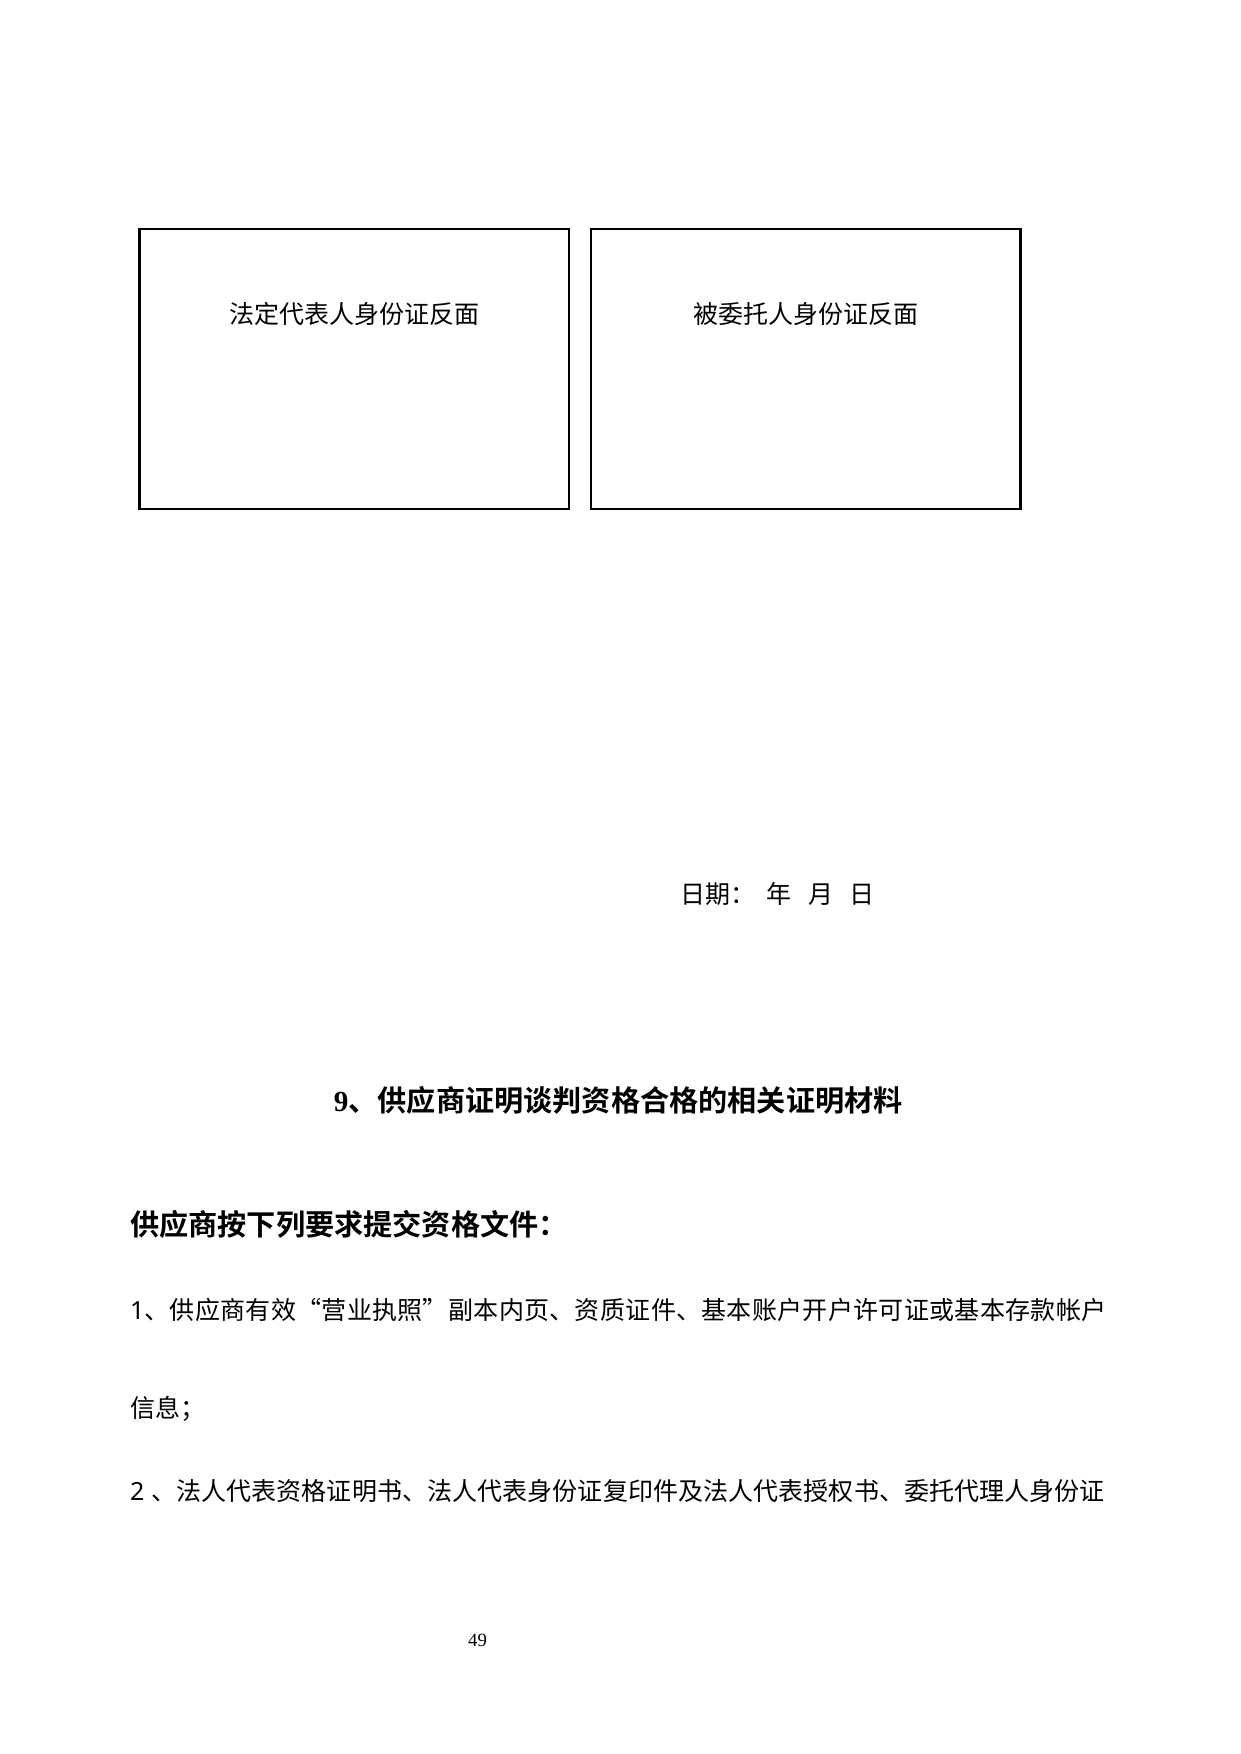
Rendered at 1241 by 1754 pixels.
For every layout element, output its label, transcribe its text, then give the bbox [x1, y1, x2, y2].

text 供应商按下列要求提交资格文件： [130, 1190, 1106, 1255]
text 日期： 年 月 日 [130, 860, 1106, 925]
text 1、供应商有效“营业执照”副本内页、资质证件、基本账户开户许可证或基本存款帐户信息； [130, 1276, 1106, 1439]
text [130, 1457, 1106, 1522]
subtitle 9、供应商证明谈判资格合格的相关证明材料 [130, 1066, 1106, 1131]
